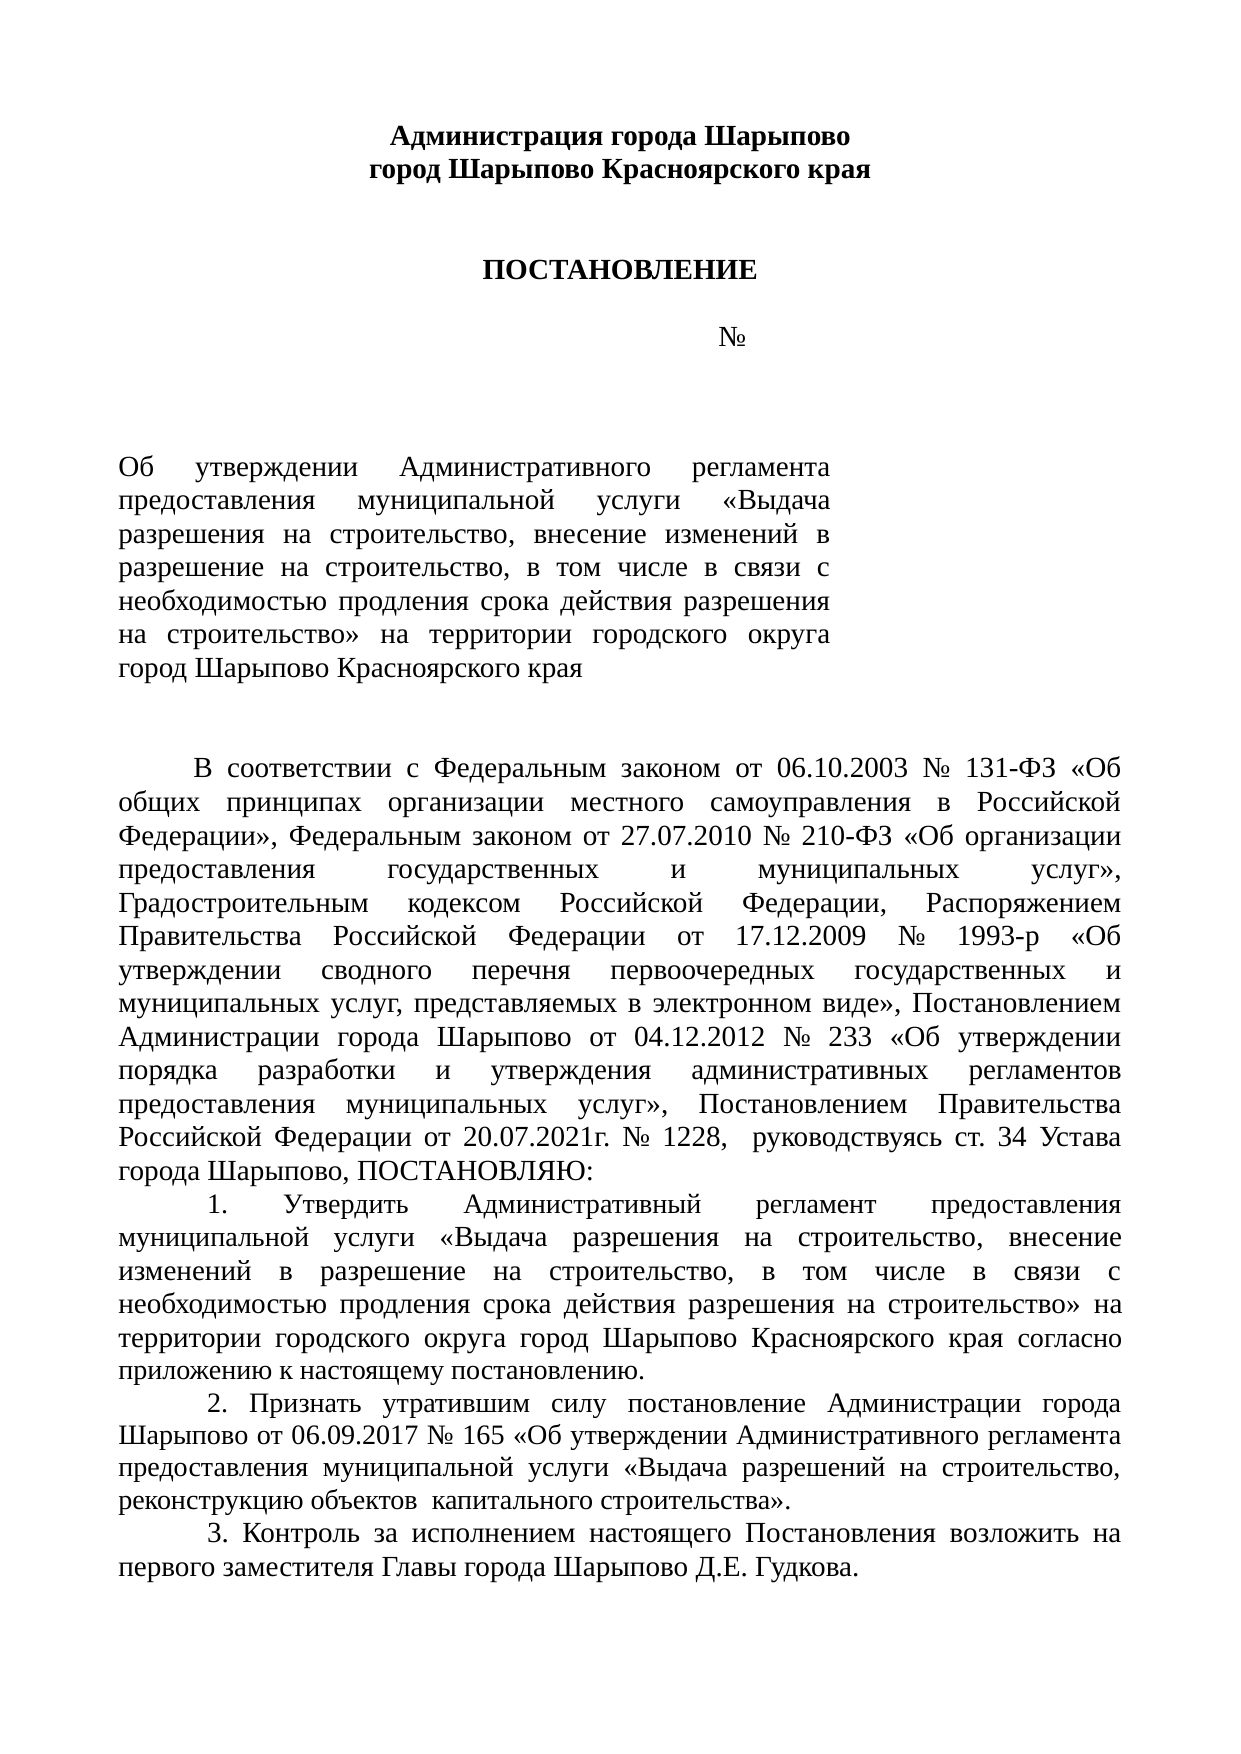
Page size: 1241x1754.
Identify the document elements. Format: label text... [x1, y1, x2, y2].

text ПОСТАНОВЛЕНИЕ [118, 252, 1122, 286]
text Администрация города Шарыпово [118, 118, 1122, 152]
text В соответствии с Федеральным законом от 06.10.2003 № 131-ФЗ «Об общих принципах организации местного самоуправления в Российской Федерации», Федеральным законом от 27.07.2010 № 210-ФЗ «Об организации предоставления государственных и муниципальных услуг», Градостроительным кодексом Российской Федерации, Распоряжением Правительства Российской Федерации от 17.12.2009 № 1993-р «Об утверждении сводного перечня первоочередных государственных и муниципальных услуг, представляемых в электронном виде», Постановлением Администрации города Шарыпово от 04.12.2012 № 233 «Об утверждении порядка разработки и утверждения административных регламентов предоставления муниципальных услуг», Постановлением Правительства Российской Федерации от 20.07.2021г. № 1228, руководствуясь ст. 34 Устава города Шарыпово, ПОСТАНОВЛЯЮ: [118, 751, 1122, 1187]
text 2. Признать утратившим силу постановление Администрации города Шарыпово от 06.09.2017 № 165 «Об утверждении Административного регламента предоставления муниципальной услуги «Выдача разрешений на строительство, реконструкцию объектов капитального строительства». [118, 1386, 1122, 1515]
text город Шарыпово Красноярского края [118, 152, 1122, 185]
text № [118, 319, 1122, 353]
text 1. Утвердить Административный регламент предоставления муниципальной услуги «Выдача разрешения на строительство, внесение изменений в разрешение на строительство, в том числе в связи с необходимостью продления срока действия разрешения на строительство» на территории городского округа город Шарыпово Красноярского края согласно приложению к настоящему постановлению. [118, 1187, 1122, 1386]
text Об утверждении Административного регламента предоставления муниципальной услуги «Выдача разрешения на строительство, внесение изменений в разрешение на строительство, в том числе в связи с необходимостью продления срока действия разрешения на строительство» на территории городского округа город Шарыпово Красноярского края [118, 449, 831, 683]
text 3. Контроль за исполнением настоящего Постановления возложить на первого заместителя Главы города Шарыпово Д.Е. Гудкова. [118, 1515, 1122, 1582]
